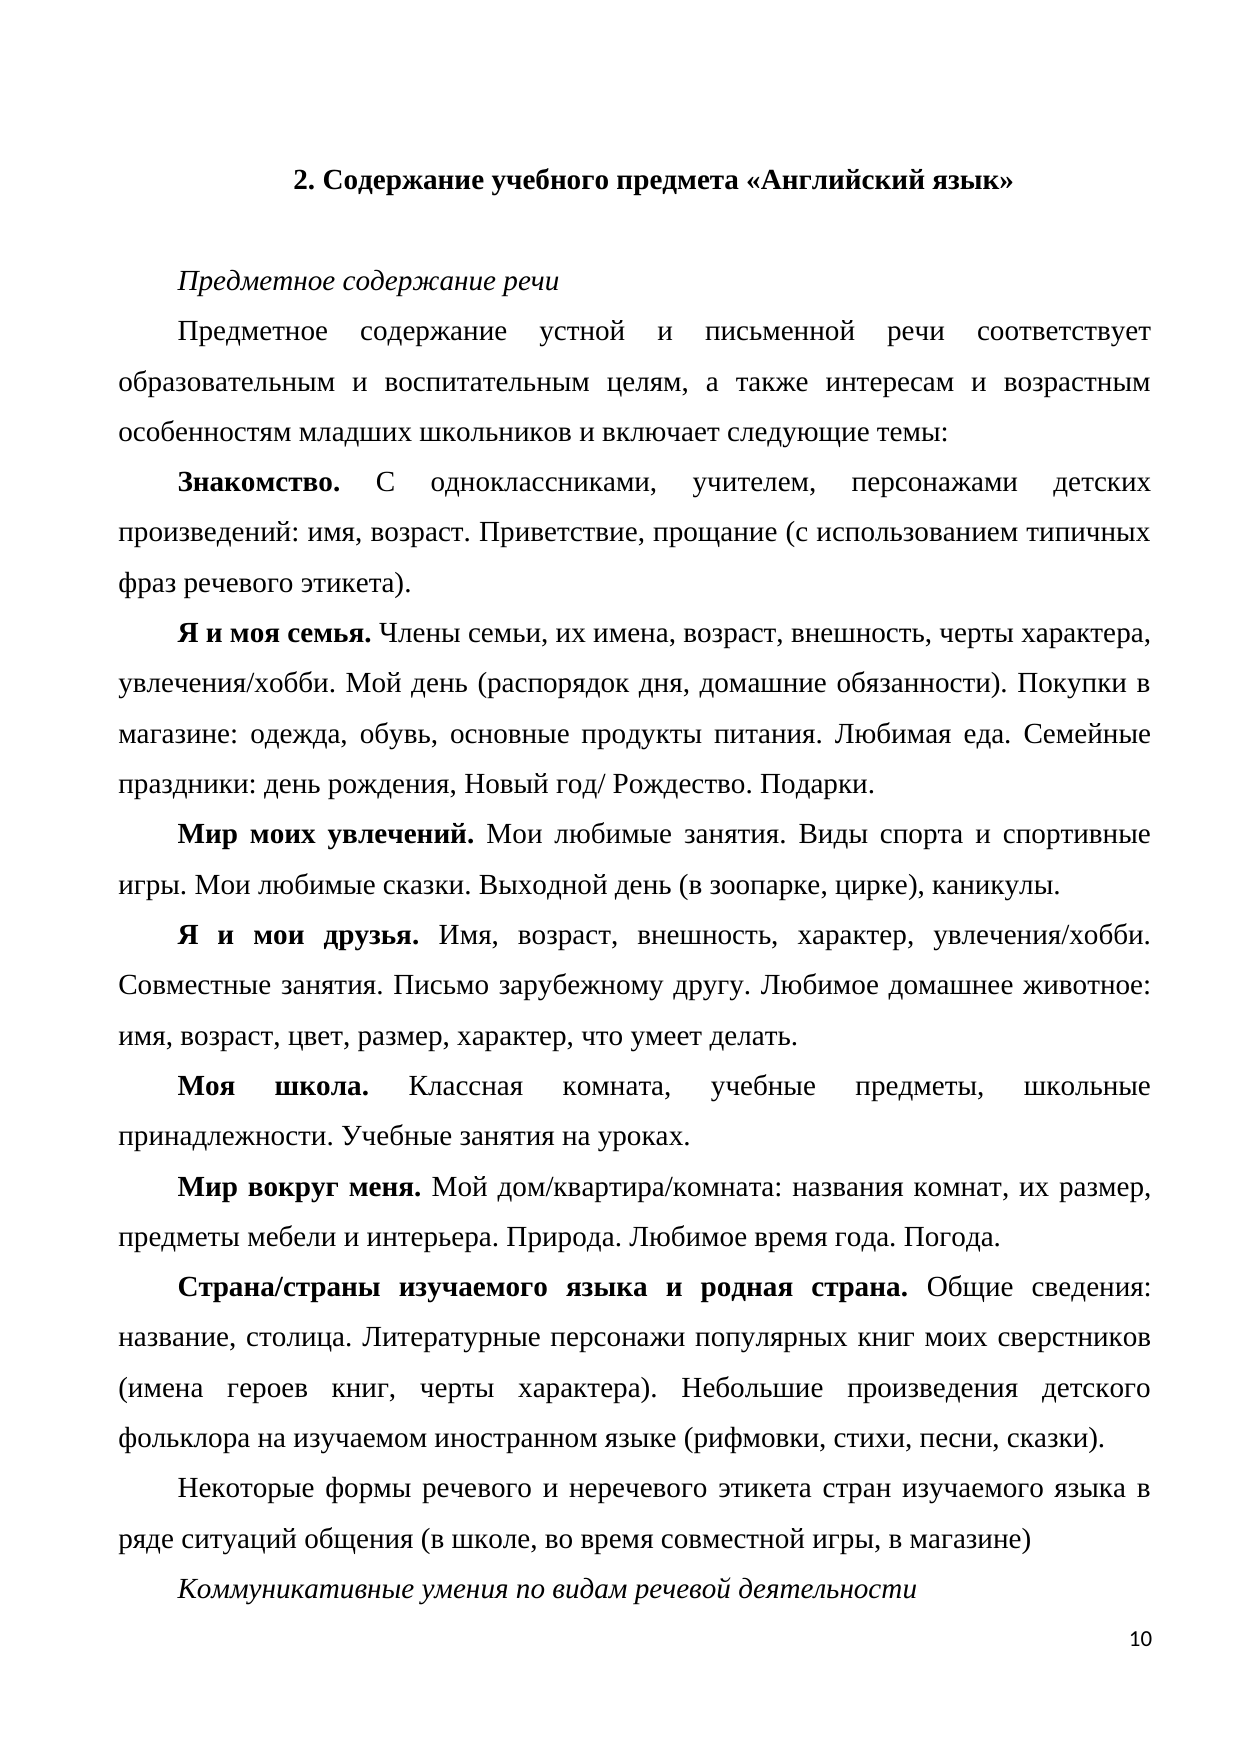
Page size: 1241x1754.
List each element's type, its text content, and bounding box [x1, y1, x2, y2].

text Моя школа. Классная комната, учебные предметы, школьные принадлежности. Учебные занятия на уроках. [118, 1068, 1152, 1152]
text Я и мои друзья. Имя, возраст, внешность, характер, увлечения/хобби. Совместные занятия. Письмо зарубежному другу. Любимое домашнее животное: имя, возраст, цвет, размер, характер, что умеет делать. [118, 917, 1152, 1051]
text Мир вокруг меня. Мой дом/квартира/комната: названия комнат, их размер, предметы мебели и интерьера. Природа. Любимое время года. Погода. [118, 1169, 1152, 1252]
text Я и моя семья. Члены семьи, их имена, возраст, внешность, черты характера, увлечения/хобби. Мой день (распорядок дня, домашние обязанности). Покупки в магазине: одежда, обувь, основные продукты питания. Любимая еда. Семейные праздники: день рождения, Новый год/ Рождество. Подарки. [118, 615, 1152, 800]
text Предметное содержание речи [118, 263, 1152, 297]
text Коммуникативные умения по видам речевой деятельности [118, 1571, 1152, 1605]
text Некоторые формы речевого и неречевого этикета стран изучаемого языка в ряде ситуаций общения (в школе, во время совместной игры, в магазине) [118, 1471, 1152, 1554]
text Знакомство. С одноклассниками, учителем, персонажами детских произведений: имя, возраст. Приветствие, прощание (с использованием типичных фраз речевого этикета). [118, 464, 1152, 598]
text Страна/страны изучаемого языка и родная страна. Общие сведения: название, столица. Литературные персонажи популярных книг моих сверстников (имена героев книг, черты характера). Небольшие произведения детского фольклора на изучаемом иностранном языке (рифмовки, стихи, песни, сказки). [118, 1269, 1152, 1454]
text 2. Содержание учебного предмета «Английский язык» [118, 162, 1152, 196]
text Предметное содержание устной и письменной речи соответствует образовательным и воспитательным целям, а также интересам и возрастным особенностям младших школьников и включает следующие темы: [118, 313, 1152, 447]
text Мир моих увлечений. Мои любимые занятия. Виды спорта и спортивные игры. Мои любимые сказки. Выходной день (в зоопарке, цирке), каникулы. [118, 816, 1152, 900]
